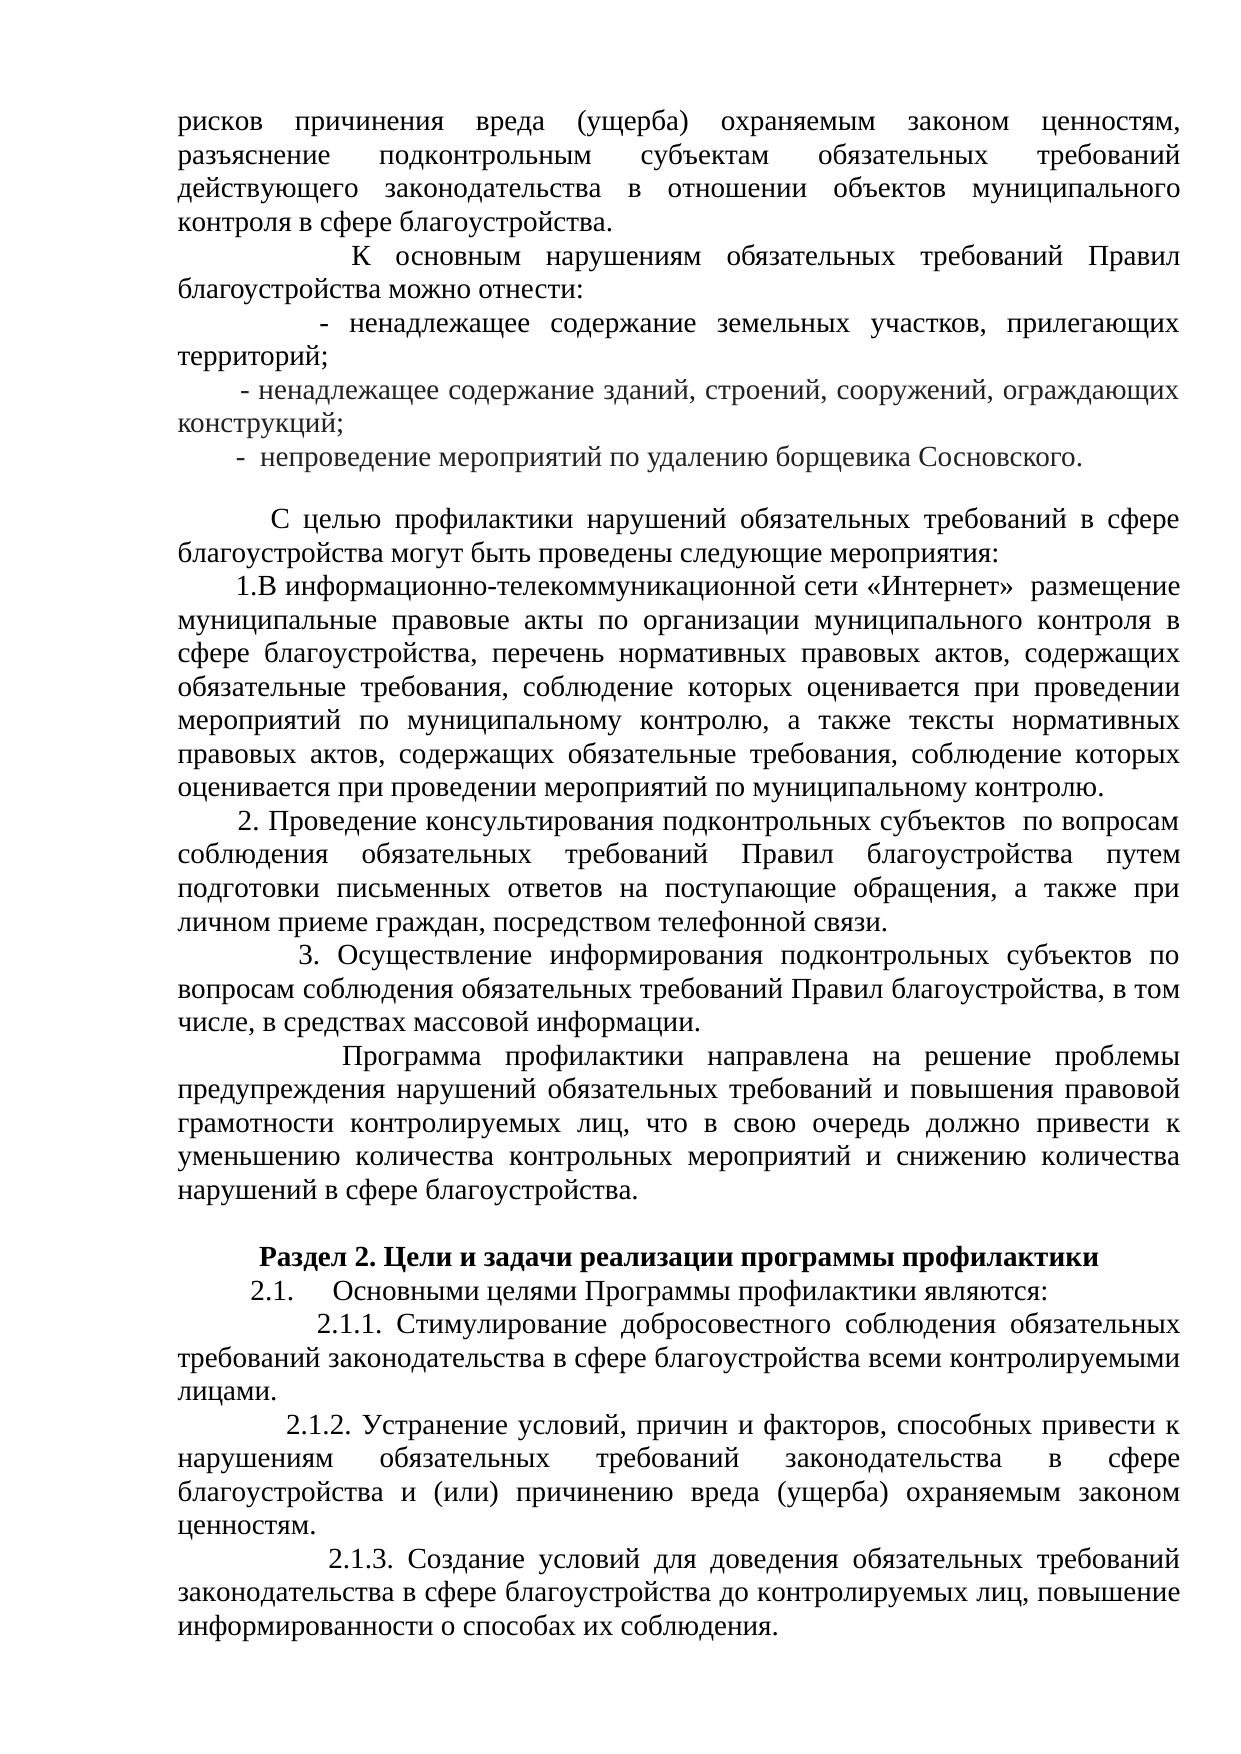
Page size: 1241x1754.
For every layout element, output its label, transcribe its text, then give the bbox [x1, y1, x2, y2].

text 1.В информационно-телекоммуникационной сети «Интернет» размещение муниципальные правовые акты по организации муниципального контроля в сфере благоустройства, перечень нормативных правовых актов, содержащих обязательные требования, соблюдение которых оценивается при проведении мероприятий по муниципальному контролю, а также тексты нормативных правовых актов, содержащих обязательные требования, соблюдение которых оценивается при проведении мероприятий по муниципальному контролю. [177, 568, 1181, 803]
text 2.1.2. Устранение условий, причин и факторов, способных привести к нарушениям обязательных требований законодательства в сфере благоустройства и (или) причинению вреда (ущерба) охраняемым законом ценностям. [177, 1407, 1181, 1541]
text - ненадлежащее содержание земельных участков, прилегающих территорий; [177, 305, 1181, 372]
text - непроведение мероприятий по удалению борщевика Сосновского. [177, 439, 1181, 472]
text 2. Проведение консультирования подконтрольных субъектов по вопросам соблюдения обязательных требований Правил благоустройства путем подготовки письменных ответов на поступающие обращения, а также при личном приеме граждан, посредством телефонной связи. [177, 803, 1181, 937]
text Программа профилактики направлена на решение проблемы предупреждения нарушений обязательных требований и повышения правовой грамотности контролируемых лиц, что в свою очередь должно привести к уменьшению количества контрольных мероприятий и снижению количества нарушений в сфере благоустройства. [177, 1038, 1181, 1206]
text 2.1. Основными целями Программы профилактики являются: [177, 1273, 1181, 1306]
text 2.1.1. Стимулирование добросовестного соблюдения обязательных требований законодательства в сфере благоустройства всеми контролируемыми лицами. [177, 1306, 1181, 1407]
text К основным нарушениям обязательных требований Правил благоустройства можно отнести: [177, 238, 1181, 305]
text 2.1.3. Создание условий для доведения обязательных требований законодательства в сфере благоустройства до контролируемых лиц, повышение информированности о способах их соблюдения. [177, 1541, 1181, 1642]
text 3. Осуществление информирования подконтрольных субъектов по вопросам соблюдения обязательных требований Правил благоустройства, в том числе, в средствах массовой информации. [177, 937, 1181, 1038]
text Раздел 2. Цели и задачи реализации программы профилактики [177, 1239, 1181, 1273]
text - ненадлежащее содержание зданий, строений, сооружений, ограждающих конструкций; [177, 372, 1181, 439]
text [177, 103, 1181, 238]
text С целью профилактики нарушений обязательных требований в сфере благоустройства могут быть проведены следующие мероприятия: [177, 501, 1181, 568]
